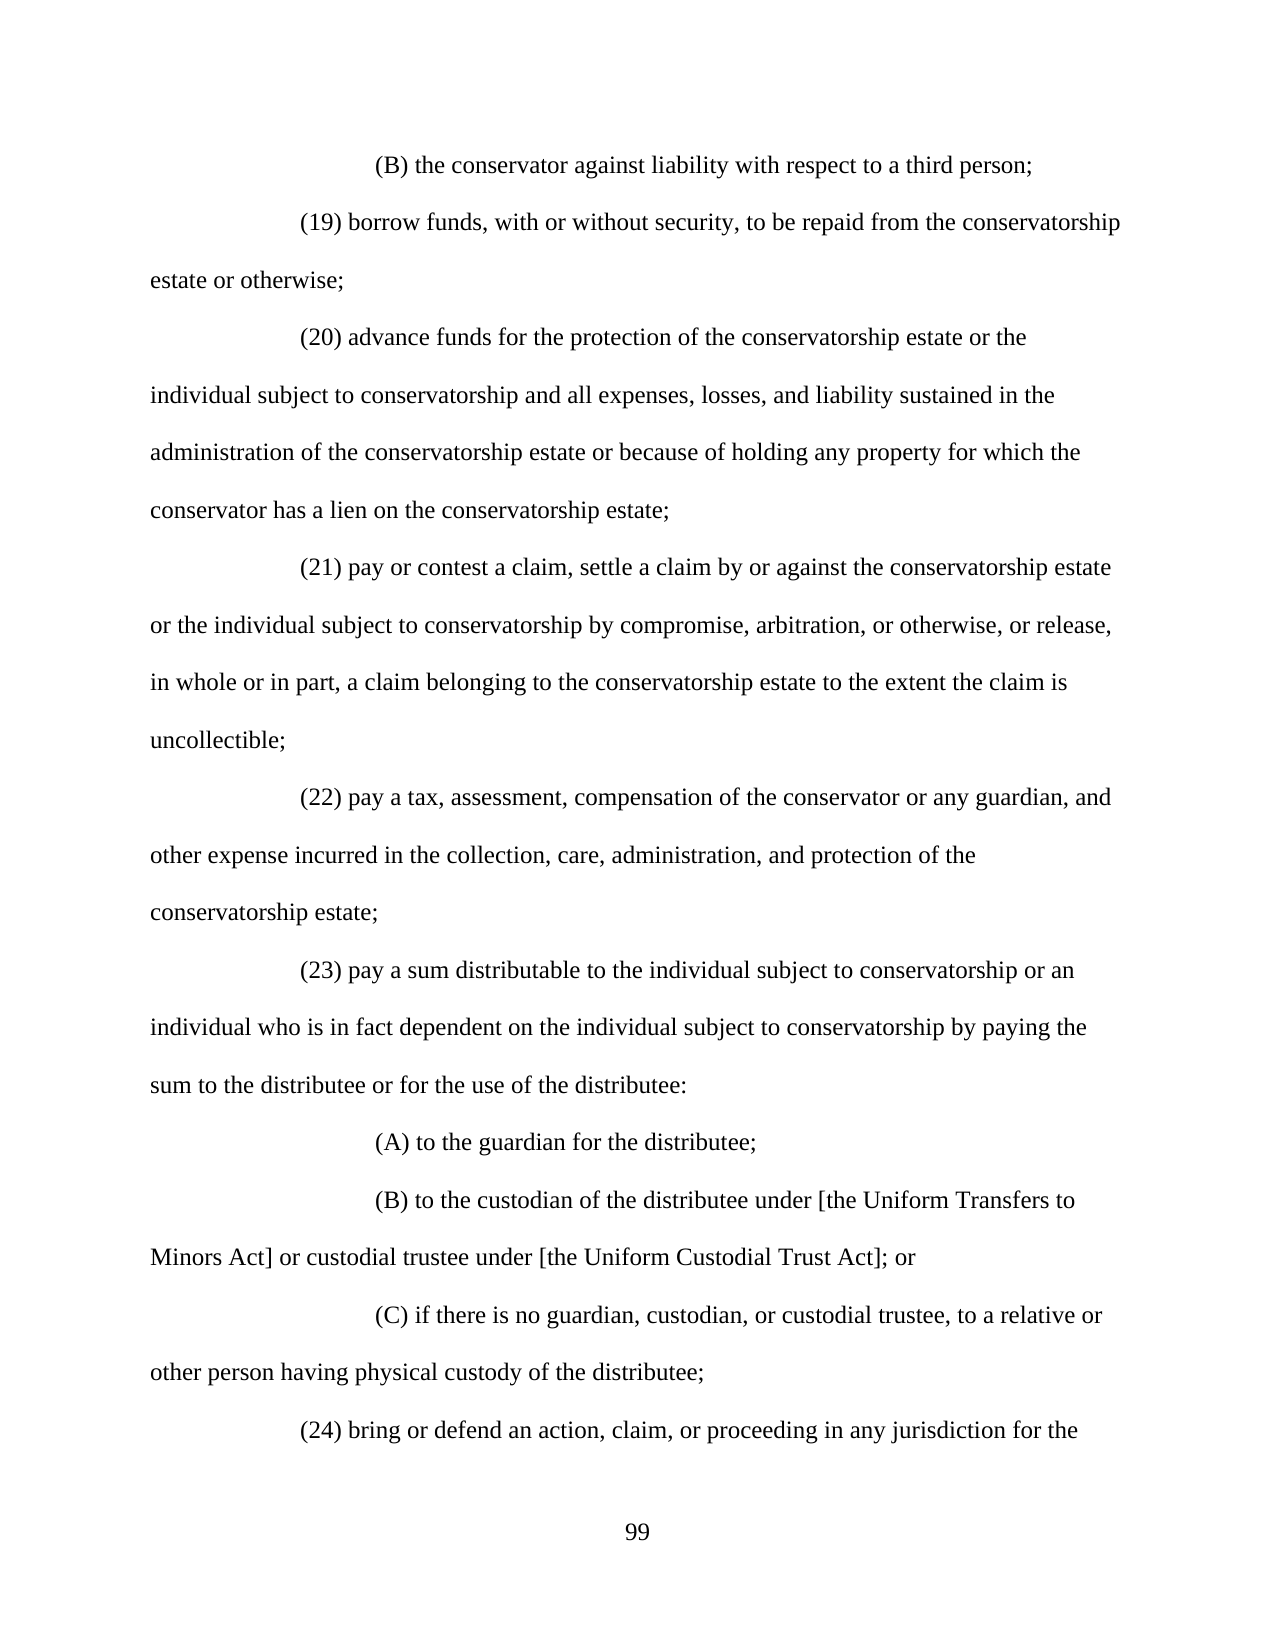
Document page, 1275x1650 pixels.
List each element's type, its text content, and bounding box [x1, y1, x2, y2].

text (20) advance funds for the protection of the conservatorship estate or the individual subject to conservatorship and all expenses, losses, and liability sustained in the administration of the conservatorship estate or because of holding any property for which the conservator has a lien on the conservatorship estate; [150, 322, 1125, 524]
text (C) if there is no guardian, custodian, or custodial trustee, to a relative or other person having physical custody of the distributee; [150, 1300, 1125, 1386]
text (A) to the guardian for the distributee; [150, 1127, 1125, 1156]
text (B) to the custodian of the distributee under [the Uniform Transfers to Minors Act] or custodial trustee under [the Uniform Custodial Trust Act]; or [150, 1185, 1125, 1271]
text (21) pay or contest a claim, settle a claim by or against the conservatorship estate or the individual subject to conservatorship by compromise, arbitration, or otherwise, or release, in whole or in part, a claim belonging to the conservatorship estate to the extent the claim is uncollectible; [150, 552, 1125, 754]
text (22) pay a tax, assessment, compensation of the conservator or any guardian, and other expense incurred in the collection, care, administration, and protection of the conservatorship estate; [150, 782, 1125, 926]
text (B) the conservator against liability with respect to a third person; [150, 150, 1125, 179]
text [150, 1415, 1125, 1444]
text (19) borrow funds, with or without security, to be repaid from the conservatorship estate or otherwise; [150, 207, 1125, 294]
text (23) pay a sum distributable to the individual subject to conservatorship or an individual who is in fact dependent on the individual subject to conservatorship by paying the sum to the distributee or for the use of the distributee: [150, 955, 1125, 1099]
